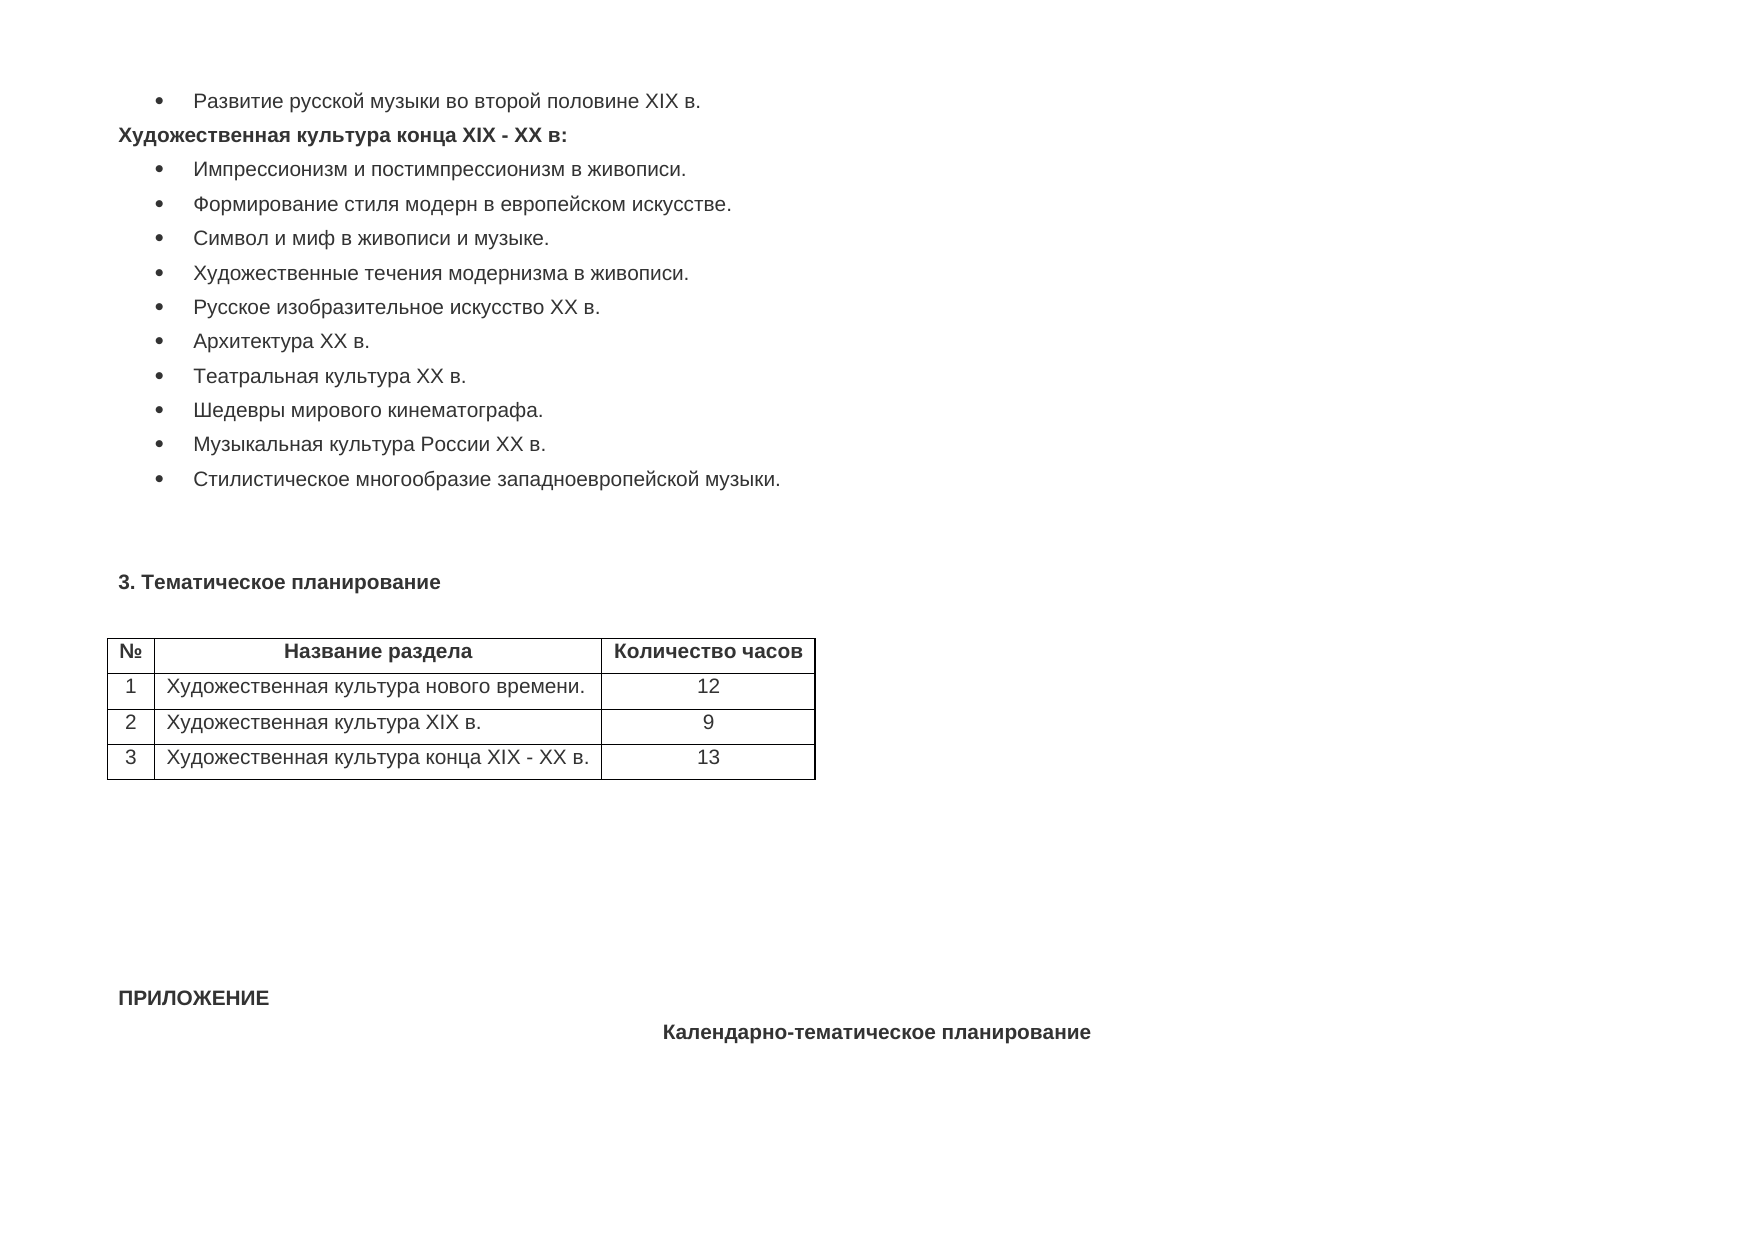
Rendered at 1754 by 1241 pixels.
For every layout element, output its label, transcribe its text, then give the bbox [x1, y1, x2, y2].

list Стилистическое многообразие западноевропейской музыки. [156, 467, 1636, 491]
table_cell Художественная культура XIX в. [155, 710, 601, 744]
table_cell 2 [108, 710, 154, 744]
table_cell 13 [602, 745, 814, 779]
table_cell Художественная культура нового времени. [155, 674, 601, 709]
list Развитие русской музыки во второй половине XIX в. [156, 88, 1636, 113]
table_header Название раздела [155, 639, 601, 673]
table_header Количество часов [602, 639, 814, 673]
table_cell 9 [602, 710, 814, 744]
list Символ и миф в живописи и музыке. [156, 226, 1636, 250]
text ПРИЛОЖЕНИЕ [118, 986, 1636, 1010]
list Архитектура XX в. [156, 329, 1636, 353]
text 3. Тематическое планирование [118, 569, 1636, 593]
table_cell 3 [108, 745, 154, 779]
table_cell 1 [108, 674, 154, 709]
list Музыкальная культура России XX в. [156, 432, 1636, 456]
text Календарно-тематическое планирование [118, 1020, 1636, 1044]
list Формирование стиля модерн в европейском искусстве. [156, 192, 1636, 216]
table_header № [108, 639, 154, 673]
text Художественная культура конца XIX - XX в: [118, 123, 1636, 147]
list Театральная культура XX в. [156, 363, 1636, 387]
table_cell Художественная культура конца XIX - XX в. [155, 745, 601, 779]
list Русское изобразительное искусство XX в. [156, 295, 1636, 319]
table_cell 12 [602, 674, 814, 709]
list Шедевры мирового кинематографа. [156, 398, 1636, 422]
list Импрессионизм и постимпрессионизм в живописи. [156, 157, 1636, 181]
list Художественные течения модернизма в живописи. [156, 260, 1636, 284]
